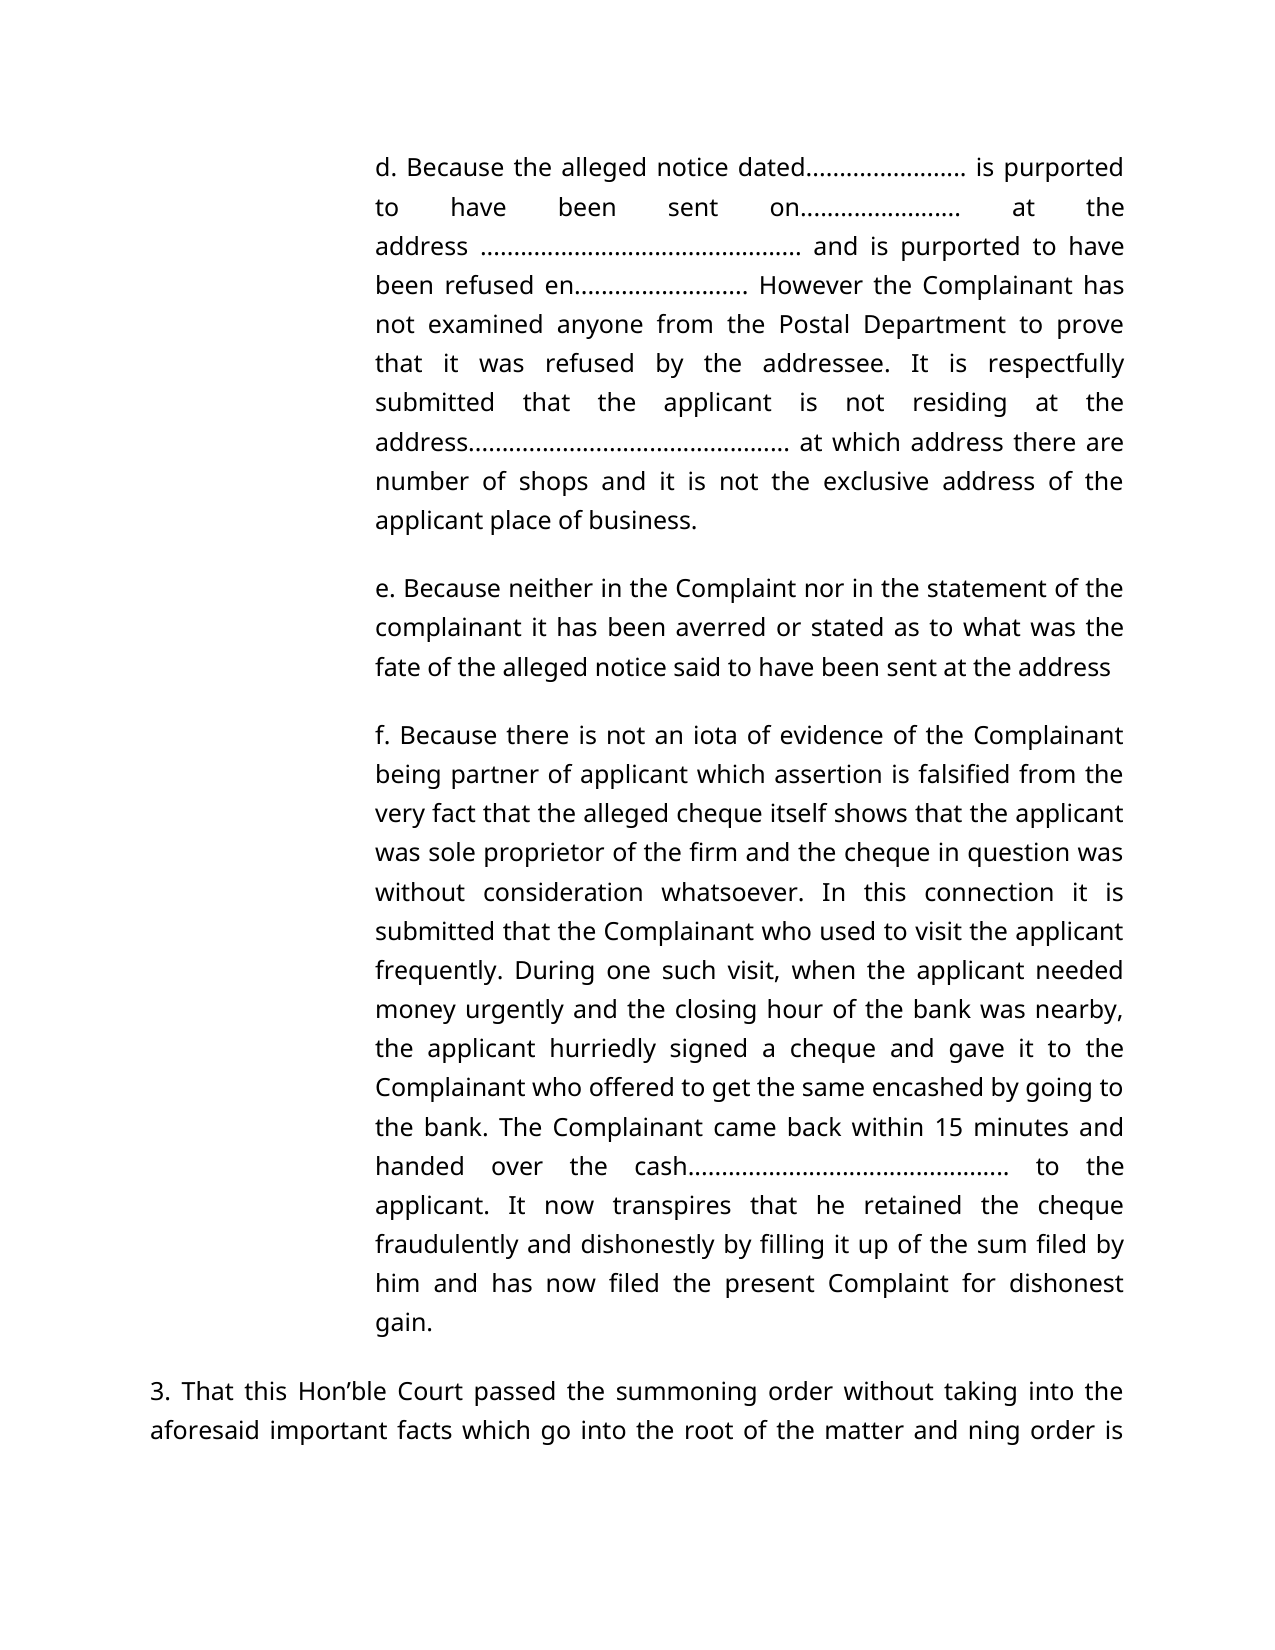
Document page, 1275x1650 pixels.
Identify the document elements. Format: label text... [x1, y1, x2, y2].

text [150, 1373, 1125, 1447]
text d. Because the alleged notice dated........................ is purported to have been sent on........................ at the address ................................................ and is purported to have been refused en.......................... However the Complainant has not examined anyone from the Postal Department to prove that it was refused by the addressee. It is respectfully submitted that the applicant is not residing at the address................................................ at which address there are number of shops and it is not the exclusive address of the applicant place of business. [375, 150, 1125, 537]
text f. Because there is not an iota of evidence of the Complainant being partner of applicant which assertion is falsified from the very fact that the alleged cheque itself shows that the applicant was sole proprietor of the firm and the cheque in question was without consideration whatsoever. In this connection it is submitted that the Complainant who used to visit the applicant frequently. During one such visit, when the applicant needed money urgently and the closing hour of the bank was nearby, the applicant hurriedly signed a cheque and gave it to the Complainant who offered to get the same encashed by going to the bank. The Complainant came back within 15 minutes and handed over the cash................................................ to the applicant. It now transpires that he retained the cheque fraudulently and dishonestly by filling it up of the sum filed by him and has now filed the present Complaint for dishonest gain. [375, 717, 1125, 1339]
text e. Because neither in the Complaint nor in the statement of the complainant it has been averred or stated as to what was the fate of the alleged notice said to have been sent at the address [375, 571, 1125, 683]
